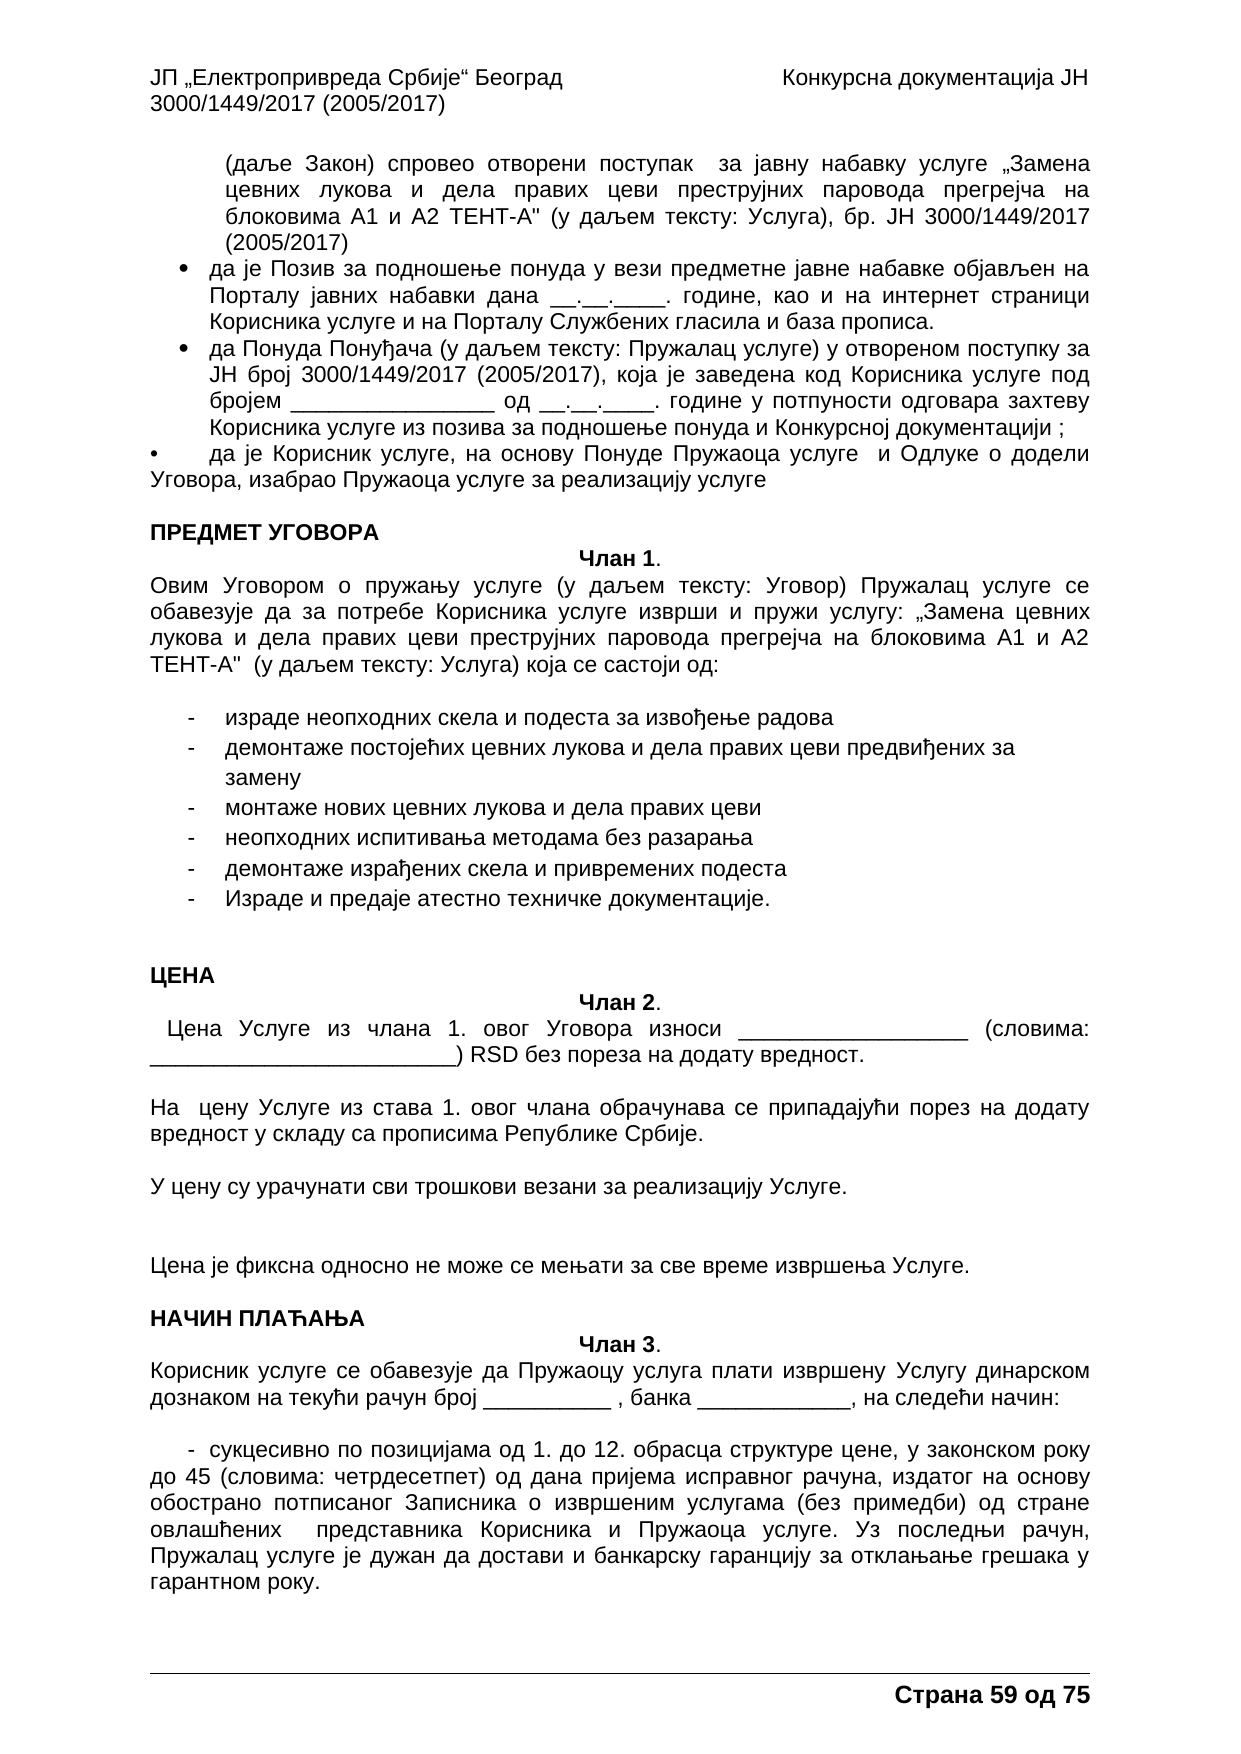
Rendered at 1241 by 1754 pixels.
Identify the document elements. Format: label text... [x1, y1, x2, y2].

text ПРЕДМЕТ УГОВОРА [150, 519, 1090, 545]
list демонтаже постојећих цевних лукова и дела правих цеви предвиђених за замену [187, 734, 1090, 790]
text Цена је фиксна односно не може се мењати за све време извршења Услуге. [150, 1252, 1090, 1278]
text • да је Корисник услуге, на основу Понуде Пружаоца услуге и Одлуке о додели Уговора, изабрао Пружаоца услуге за реализацију услуге [150, 440, 1090, 493]
list израде неопходних скела и подеста за извођење радова [187, 703, 1090, 730]
text Цена Услуге из члана 1. овог Уговора износи __________________ (словима: ________________________) RSD без пореза на додату вредност. [150, 1015, 1090, 1067]
text У цену су урачунати сви трошкови везани за реализацију Услуге. [150, 1173, 1090, 1199]
text Члан 3. [150, 1331, 1090, 1357]
list сукцесивно по позицијама од 1. до 12. обрасца структуре цене, у законском року до 45 (словима: четрдесетпет) од дана пријема исправног рачуна, издатог на основу обострано потписаног Записника о извршеним услугама (без примедби) од стране овлашћених представника Корисника и Пружаоца услуге. Уз последњи рачун, Пружалац услуге је дужан да достави и банкарску гаранцију за отклањање грешака у гарантном року. [150, 1436, 1090, 1594]
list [187, 150, 1090, 255]
list да је Позив за подношење понуда у вези предметне јавне набавке објављен на Порталу јавних набавки дана __.__.____. године, као и на интернет страници Корисника услуге и на Порталу Службених гласила и база прописа. [179, 255, 1090, 334]
list да Понуда Понуђача (у даљем тексту: Пружалац услуге) у отвореном поступку за ЈН број 3000/1449/2017 (2005/2017), која је заведена код Корисника услуге под бројем ________________ од __.__.____. године у потпуности одговара захтеву Корисника услуге из позива за подношење понуда и Конкурсној документацији ; [179, 334, 1090, 440]
text ЦЕНА [150, 962, 1090, 988]
list монтаже нових цевних лукова и дела правих цеви [187, 794, 1090, 820]
text Овим Уговором о пружању услуге (у даљем тексту: Уговор) Пружалац услуге се обавезује да за потребе Корисника услуге изврши и пружи услугу: „Замена цевних лукова и дела правих цеви преструјних паровода прегрејча на блоковима А1 и А2 ТЕНТ-А" (у даљем тексту: Услуга) која се састоји од: [150, 572, 1090, 677]
list Израде и предаје атестно техничке документације. [187, 885, 1090, 911]
text На цену Услуге из става 1. овог члана обрачунава се припадајући порез на додату вредност у складу са прописима Републике Србије. [150, 1094, 1090, 1147]
list неопходних испитивања методама без разарања [187, 824, 1090, 851]
text НАЧИН ПЛАЋАЊА [150, 1305, 1090, 1331]
list демонтаже израђених скела и привремених подеста [187, 854, 1090, 881]
text Члан 2. [150, 988, 1090, 1015]
text Корисник услуге се обавезује да Пружаоцу услуга плати извршену Услугу динарском дознаком на текући рачун број __________ , банка ____________, на следећи начин: [150, 1357, 1090, 1410]
text Члан 1. [150, 545, 1090, 572]
